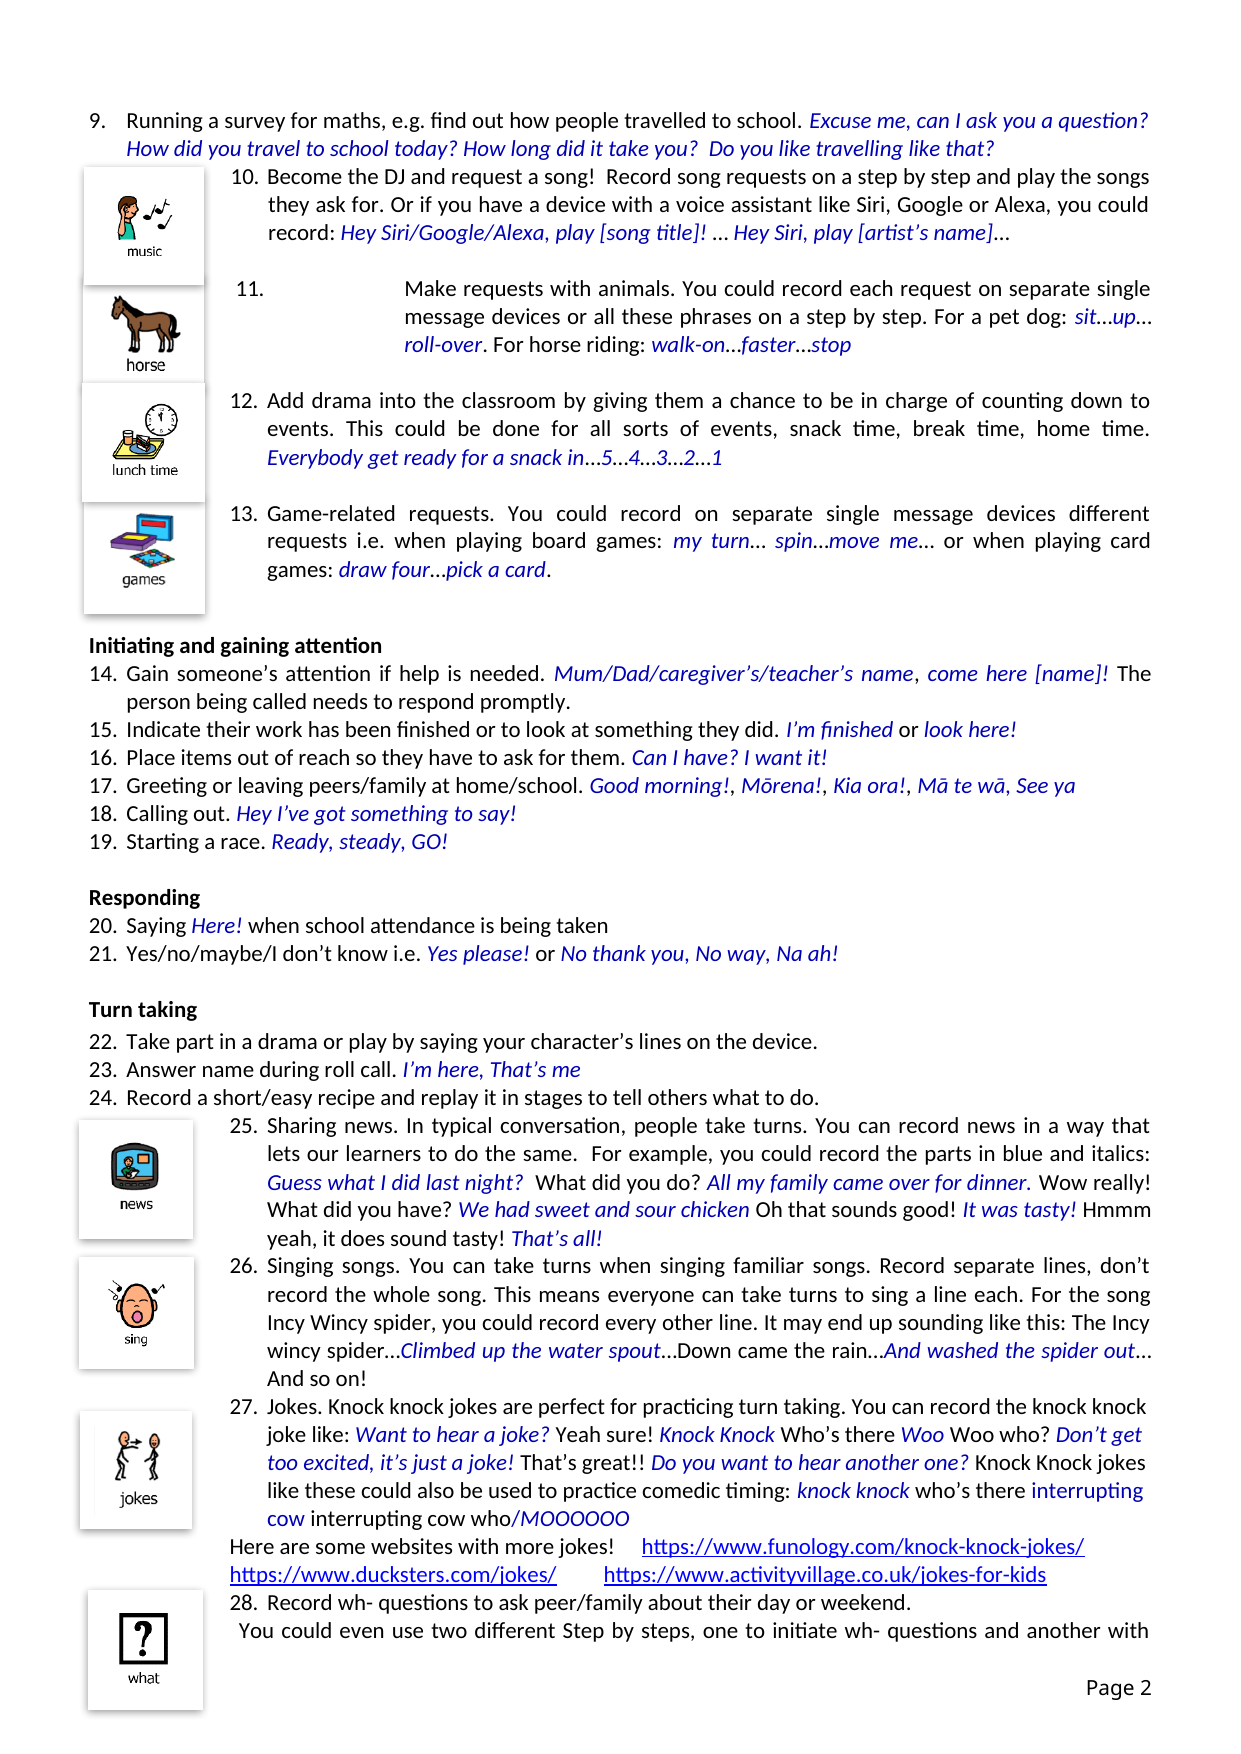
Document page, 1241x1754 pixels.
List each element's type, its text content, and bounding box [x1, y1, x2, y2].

picture [102, 1605, 188, 1695]
list Place items out of reach so they have to ask for them. Can I have? I want it! [89, 743, 1152, 771]
picture [98, 290, 189, 377]
picture [99, 511, 191, 599]
picture [94, 1426, 177, 1515]
text Here are some websites with more jokes! https://www.funology.com/knock-knock-jokes/ https://www.ducksters.com/jokes/ https://www.activityvillage.co.uk/jokes-for-kids [229, 1532, 1152, 1588]
text Turn taking [89, 995, 1152, 1023]
list Running a survey for maths, e.g. find out how people travelled to school. Excuse me, can I ask you a question? How did you travel to school today? How long did it take you? Do you like travelling like that? [89, 106, 1152, 162]
list Make requests with animals. You could record each request on separate single message devices or all these phrases on a step by step. For a pet dog: sit…up…roll-over. For horse riding: walk-on…faster…stop [210, 274, 1152, 358]
picture [94, 1271, 179, 1354]
list Game-related requests. You could record on separate single message devices different requests i.e. when playing board games: my turn… spin…move me… or when playing card games: draw four…pick a card. [229, 499, 1152, 583]
list Starting a race. Ready, steady, GO! [89, 827, 1152, 855]
text Responding [89, 883, 1152, 911]
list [239, 1616, 1152, 1644]
list Gain someone’s attention if help is needed. Mum/Dad/caregiver’s/teacher’s name, come here [name]! The person being called needs to respond promptly. [89, 659, 1152, 715]
list Greeting or leaving peers/family at home/school. Good morning!, Mōrena!, Kia ora!, Mā te wā, See ya [89, 771, 1152, 799]
list Become the DJ and request a song! Record song requests on a step by step and play the songs they ask for. Or if you have a device with a voice assistant like Siri, Google or Alexa, you could record: Hey Siri/Google/Alexa, play [song title]! … Hey Siri, play [artist’s name]… [89, 162, 1152, 246]
list Jokes. Knock knock jokes are perfect for practicing turn taking. You can record the knock knock joke like: Want to hear a joke? Yeah sure! Knock Knock Who’s there Woo Woo who? Don’t get too excited, it’s just a joke! That’s great!! Do you want to hear another one? Knock Knock jokes like these could also be used to practice comedic timing: knock knock who’s there interrupting cow interrupting cow who/MOOOOOO [229, 1392, 1152, 1532]
list Yes/no/maybe/I don’t know i.e. Yes please! or No thank you, No way, Na ah! [89, 939, 1152, 967]
text Initiating and gaining attention [89, 631, 1152, 659]
picture [94, 1135, 178, 1225]
list Saying Here! when school attendance is being taken [89, 911, 1152, 939]
list Calling out. Hey I’ve got something to say! [89, 799, 1152, 827]
picture [99, 181, 189, 270]
list Indicate their work has been finished or to look at something they did. I’m finished or look here! [89, 715, 1152, 743]
list Take part in a drama or play by saying your character’s lines on the device. [89, 1027, 1152, 1056]
list Record a short/easy recipe and replay it in stages to tell others what to do. [89, 1083, 1152, 1112]
picture [97, 398, 190, 487]
list Answer name during roll call. I’m here, That’s me [89, 1056, 1152, 1083]
list Sharing news. In typical conversation, people take turns. You can record news in a way that lets our learners to do the same. For example, you could record the parts in blue and italics: Guess what I did last night? What did you do? All my family came over for dinner. Wow really! What did you have? We had sweet and sour chicken Oh that sounds good! It was tasty! Hmmm yeah, it does sound tasty! That’s all! [229, 1112, 1152, 1252]
list Singing songs. You can take turns when singing familiar songs. Record separate lines, don’t record the whole song. This means everyone can take turns to sing a line each. For the song Incy Wincy spider, you could record every other line. It may end up sounding like this: The Incy wincy spider…Climbed up the water spout…Down came the rain…And washed the spider out…And so on! [229, 1252, 1152, 1392]
list Record wh- questions to ask peer/family about their day or weekend. [229, 1588, 1152, 1616]
list Add drama into the classroom by giving them a chance to be in charge of counting down to events. This could be done for all sorts of events, snack time, break time, home time. Everybody get ready for a snack in…5…4…3…2…1 [229, 387, 1152, 471]
